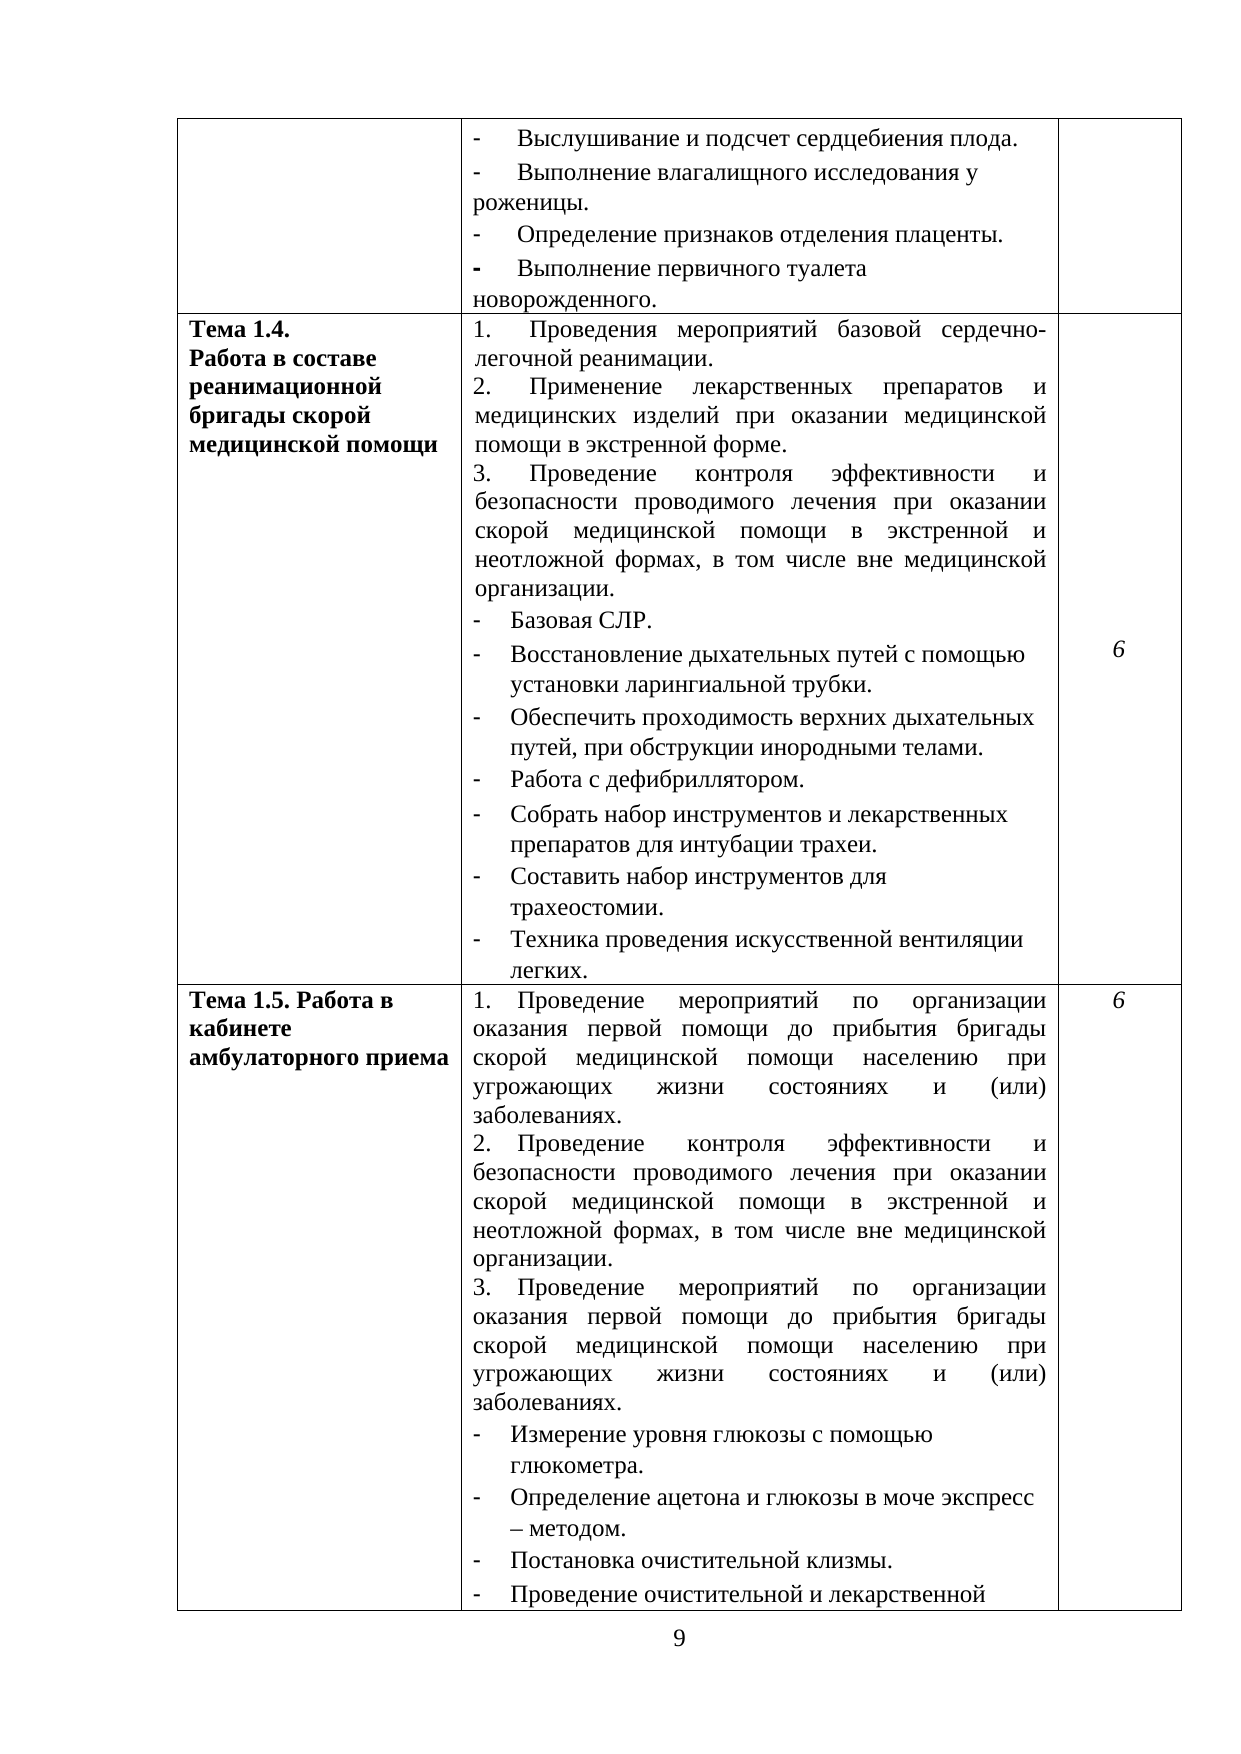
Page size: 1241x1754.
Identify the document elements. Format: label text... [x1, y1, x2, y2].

table_cell 6 [1059, 985, 1181, 1610]
table_cell 6 [1059, 314, 1181, 984]
table_cell 6 [1059, 119, 1181, 313]
table_cell Проведения мероприятий базовой сердечно-легочной реанимации. Применение лекарственных препаратов и медицинских изделий при оказании медицинской помощи в экстренной форме. Проведение контроля эффективности и безопасности проводимого лечения при оказании скорой медицинской помощи в экстренной и неотложной формах, в том числе вне медицинской организации. Базовая СЛР. Восстановление дыхательных путей с помощью установки ларингиальной трубки. Обеспечить проходимость верхних дыхательных путей, при обструкции инородными телами. Работа с дефибриллятором. Собрать набор инструментов и лекарственных препаратов для интубации трахеи. Составить набор инструментов для трахеостомии. Техника проведения искусственной вентиляции легких. [462, 314, 1058, 984]
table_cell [462, 985, 1058, 1610]
table_cell Тема 1.4. Работа в составе реанимационной бригады скорой медицинской помощи [178, 314, 461, 984]
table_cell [178, 985, 461, 1610]
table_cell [462, 119, 1058, 313]
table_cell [178, 119, 461, 313]
